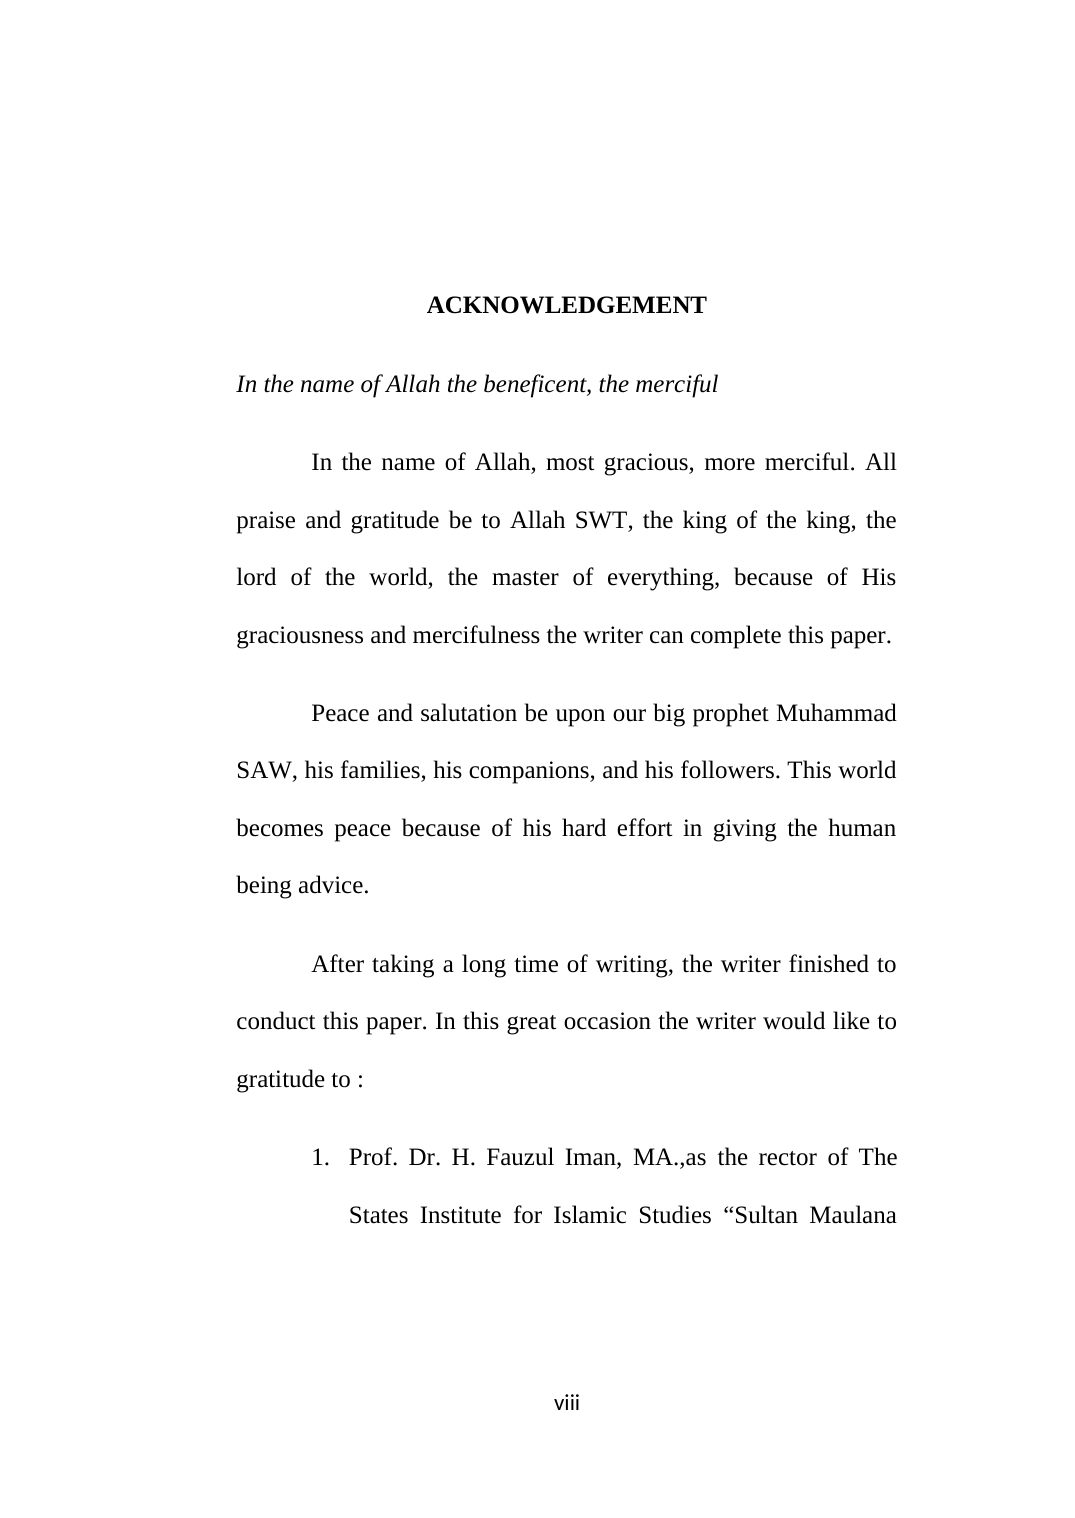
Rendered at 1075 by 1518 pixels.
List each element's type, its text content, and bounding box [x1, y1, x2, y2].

text ACKNOWLEDGEMENT [236, 291, 898, 319]
text In the name of Allah, most gracious, more merciful. All praise and gratitude be to Allah SWT, the king of the king, the lord of the world, the master of everything, because of His graciousness and mercifulness the writer can complete this paper. [236, 447, 898, 648]
text Peace and salutation be upon our big prophet Muhammad SAW, his families, his companions, and his followers. This world becomes peace because of his hard effort in giving the human being advice. [236, 698, 898, 899]
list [311, 1142, 898, 1228]
text In the name of Allah the beneficent, the merciful [236, 369, 898, 398]
text After taking a long time of writing, the writer finished to conduct this paper. In this great occasion the writer would like to gratitude to : [236, 949, 898, 1093]
